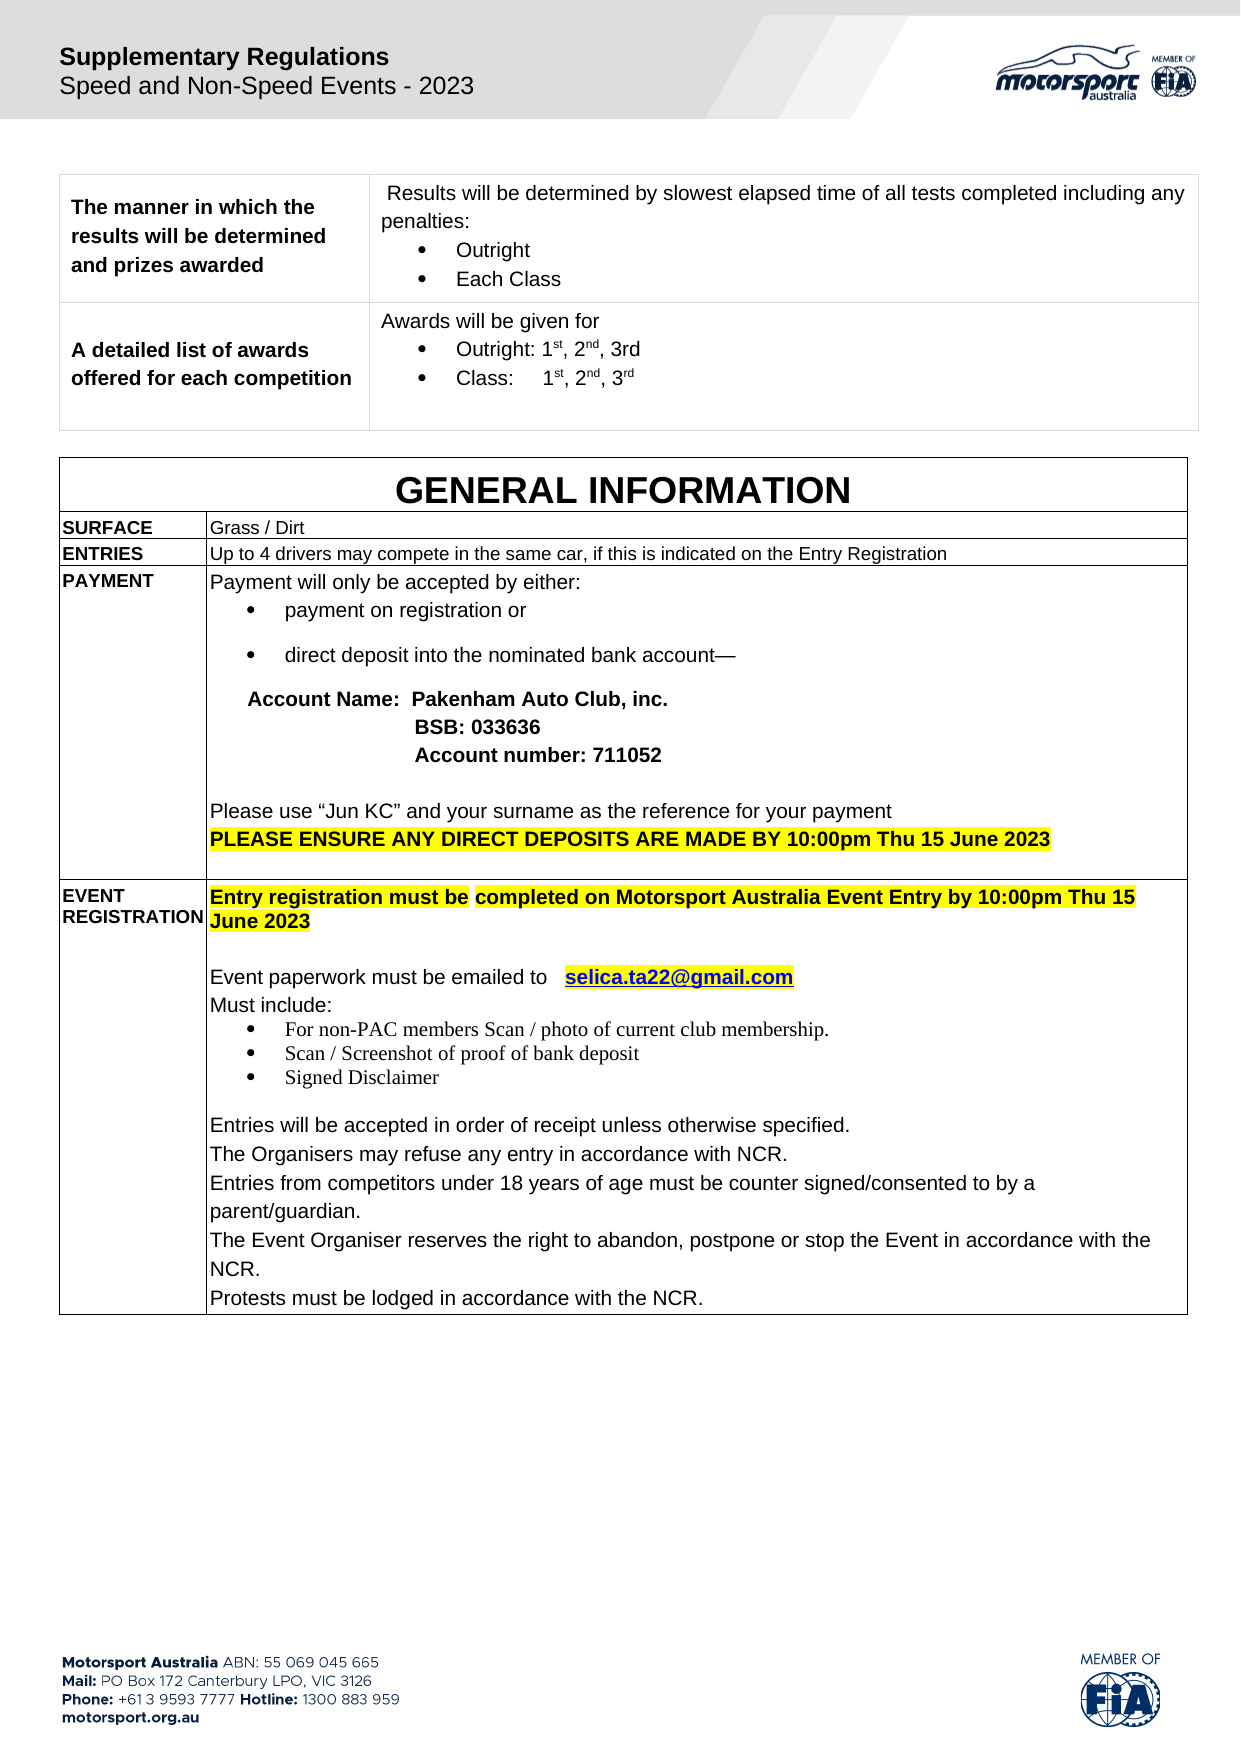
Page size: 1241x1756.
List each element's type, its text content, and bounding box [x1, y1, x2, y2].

table_cell Awards will be given for Outright: 1st, 2nd, 3rd Class: 1st, 2nd, 3rd [370, 303, 1198, 430]
table_cell SURFACE [60, 512, 206, 538]
table_cell A detailed list of awards offered for each competition [60, 303, 369, 430]
table_cell ENTRIES [60, 539, 206, 565]
picture [59, 1653, 405, 1728]
picture [0, 0, 1241, 119]
picture [1080, 1653, 1160, 1727]
table_cell EVENT REGISTRATION [60, 880, 206, 1314]
table_cell Payment will only be accepted by either: payment on registration or direct deposit into the nominated bank account— Account Name: Pakenham Auto Club, inc. BSB: 033636 Account number: 711052 Please use “Jun KC” and your surname as the reference for your payment PLEASE ENSURE ANY DIRECT DEPOSITS ARE MADE BY 10:00pm Thu 15 June 2023 [207, 566, 1187, 879]
table_cell PAYMENT [60, 566, 206, 879]
table_cell Grass / Dirt [207, 512, 1187, 538]
table_header The manner in which the results will be determined and prizes awarded [60, 175, 369, 302]
table_cell Up to 4 drivers may compete in the same car, if this is indicated on the Entry Registration [207, 539, 1187, 565]
table_cell Entry registration must be completed on Motorsport Australia Event Entry by 10:00pm Thu 15 June 2023 Event paperwork must be emailed to selica.ta22@gmail.com Must include: For non-PAC members Scan / photo of current club membership. Scan / Screenshot of proof of bank deposit Signed Disclaimer Entries will be accepted in order of receipt unless otherwise specified. The Organisers may refuse any entry in accordance with NCR. Entries from competitors under 18 years of age must be counter signed/consented to by a parent/guardian. The Event Organiser reserves the right to abandon, postpone or stop the Event in accordance with the NCR. Protests must be lodged in accordance with the NCR. [207, 880, 1187, 1314]
table_header GENERAL INFORMATION [60, 458, 1187, 511]
table_header Results will be determined by slowest elapsed time of all tests completed including any penalties: Outright Each Class [370, 175, 1198, 302]
